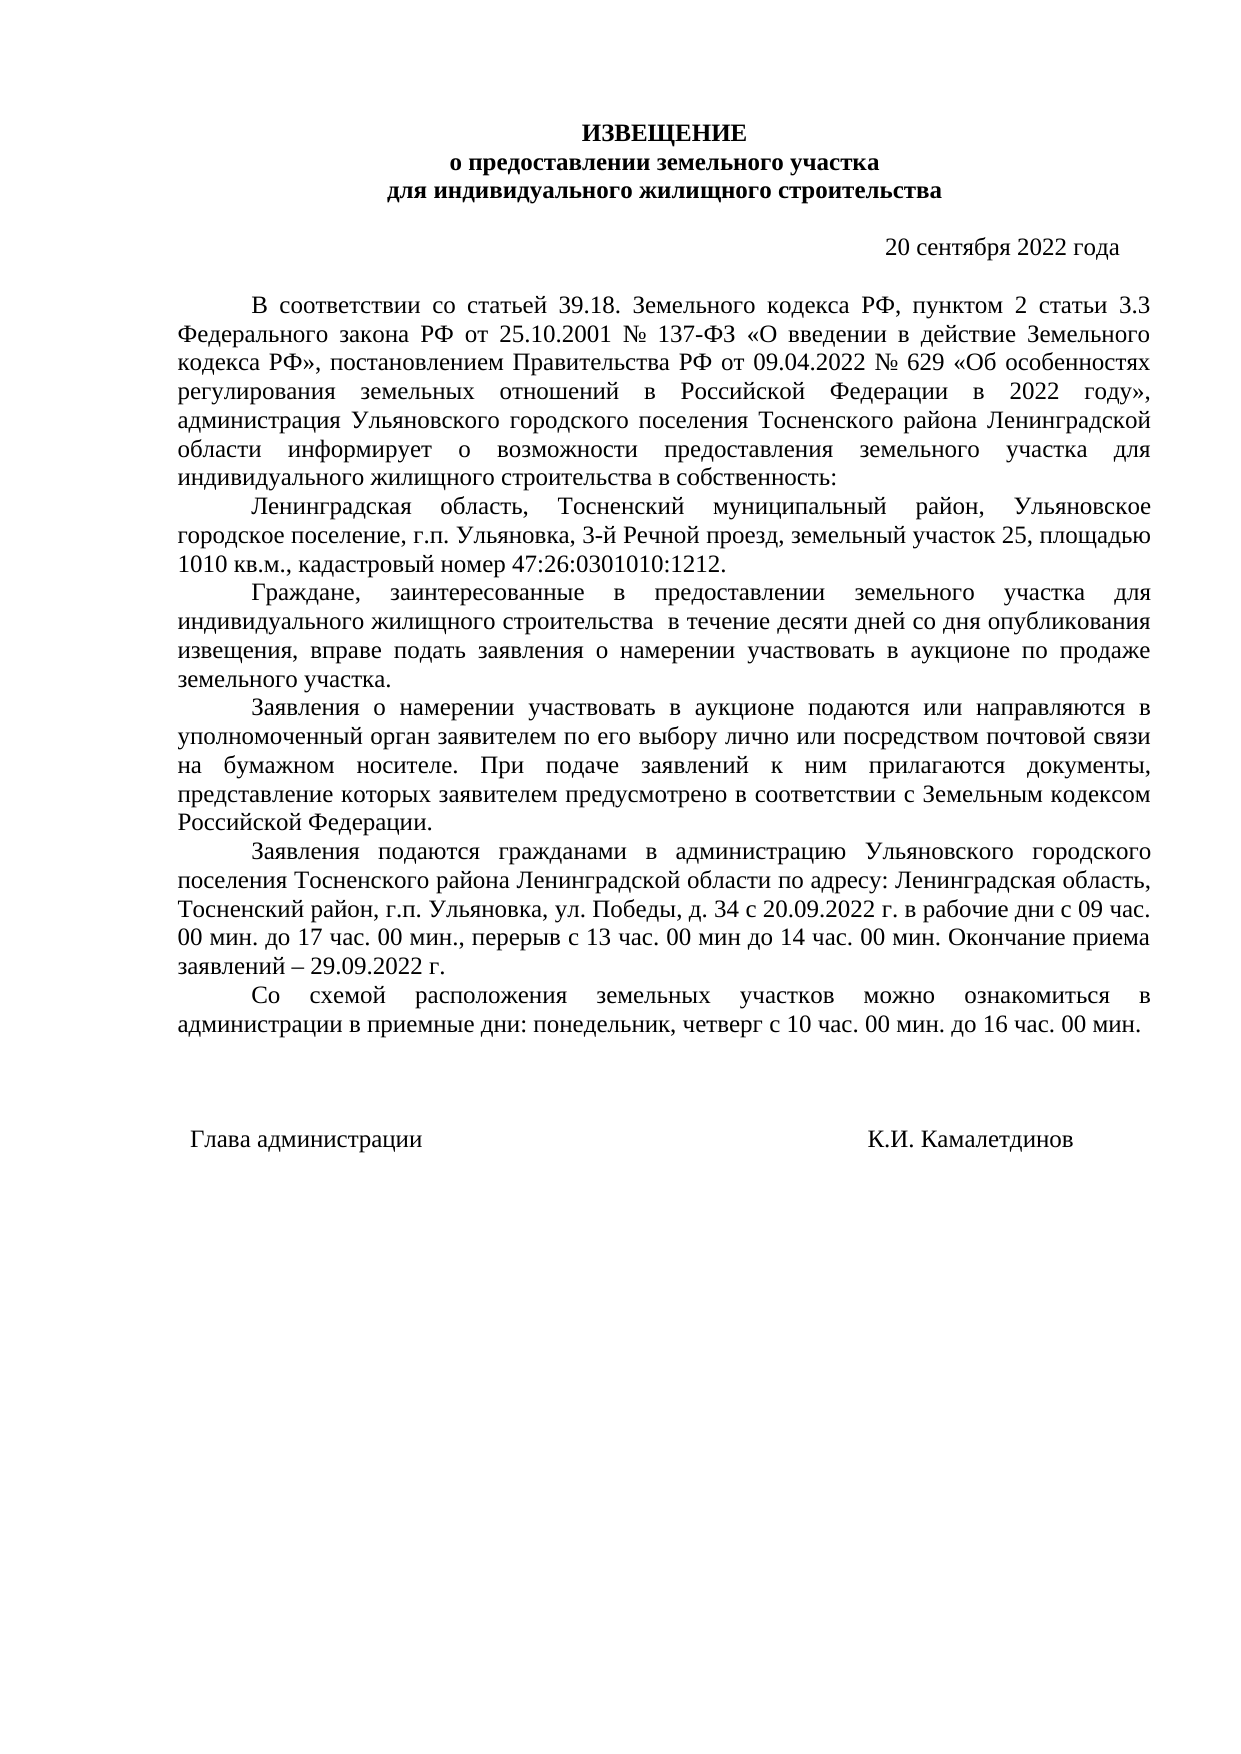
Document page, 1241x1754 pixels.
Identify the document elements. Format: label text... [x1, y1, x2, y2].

text Заявления о намерении участвовать в аукционе подаются или направляются в уполномоченный орган заявителем по его выбору лично или посредством почтовой связи на бумажном носителе. При подаче заявлений к ним прилагаются документы, представление которых заявителем предусмотрено в соответствии с Земельным кодексом Российской Федерации. [177, 692, 1152, 836]
text В соответствии со статьей 39.18. Земельного кодекса РФ, пунктом 2 статьи 3.3 Федерального закона РФ от 25.10.2001 № 137-ФЗ «О введении в действие Земельного кодекса РФ», постановлением Правительства РФ от 09.04.2022 № 629 «Об особенностях регулирования земельных отношений в Российской Федерации в 2022 году», администрация Ульяновского городского поселения Тосненского района Ленинградской области информирует о возможности предоставления земельного участка для индивидуального жилищного строительства в собственность: [177, 290, 1152, 491]
text 20 сентября 2022 года [767, 232, 1152, 261]
text Ленинградская область, Тосненский муниципальный район, Ульяновское городское поселение, г.п. Ульяновка, 3-й Речной проезд, земельный участок 25, площадью 1010 кв.м., кадастровый номер 47:26:0301010:1212. [177, 491, 1152, 577]
text Со схемой расположения земельных участков можно ознакомиться в администрации в приемные дни: понедельник, четверг с 10 час. 00 мин. до 16 час. 00 мин. [177, 980, 1152, 1037]
text Граждане, заинтересованные в предоставлении земельного участка для индивидуального жилищного строительства в течение десяти дней со дня опубликования извещения, вправе подать заявления о намерении участвовать в аукционе по продаже земельного участка. [177, 577, 1152, 692]
text о предоставлении земельного участка [177, 147, 1152, 176]
text Заявления подаются гражданами в администрацию Ульяновского городского поселения Тосненского района Ленинградской области по адресу: Ленинградская область, Тосненский район, г.п. Ульяновка, ул. Победы, д. 34 с 20.09.2022 г. в рабочие дни с 09 час. 00 мин. до 17 час. 00 мин., перерыв с 13 час. 00 мин до 14 час. 00 мин. Окончание приема заявлений – 29.09.2022 г. [177, 836, 1152, 980]
text для индивидуального жилищного строительства [177, 176, 1152, 204]
text ИЗВЕЩЕНИЕ [177, 118, 1152, 147]
text Глава администрации К.И. Камалетдинов [177, 1124, 1152, 1152]
